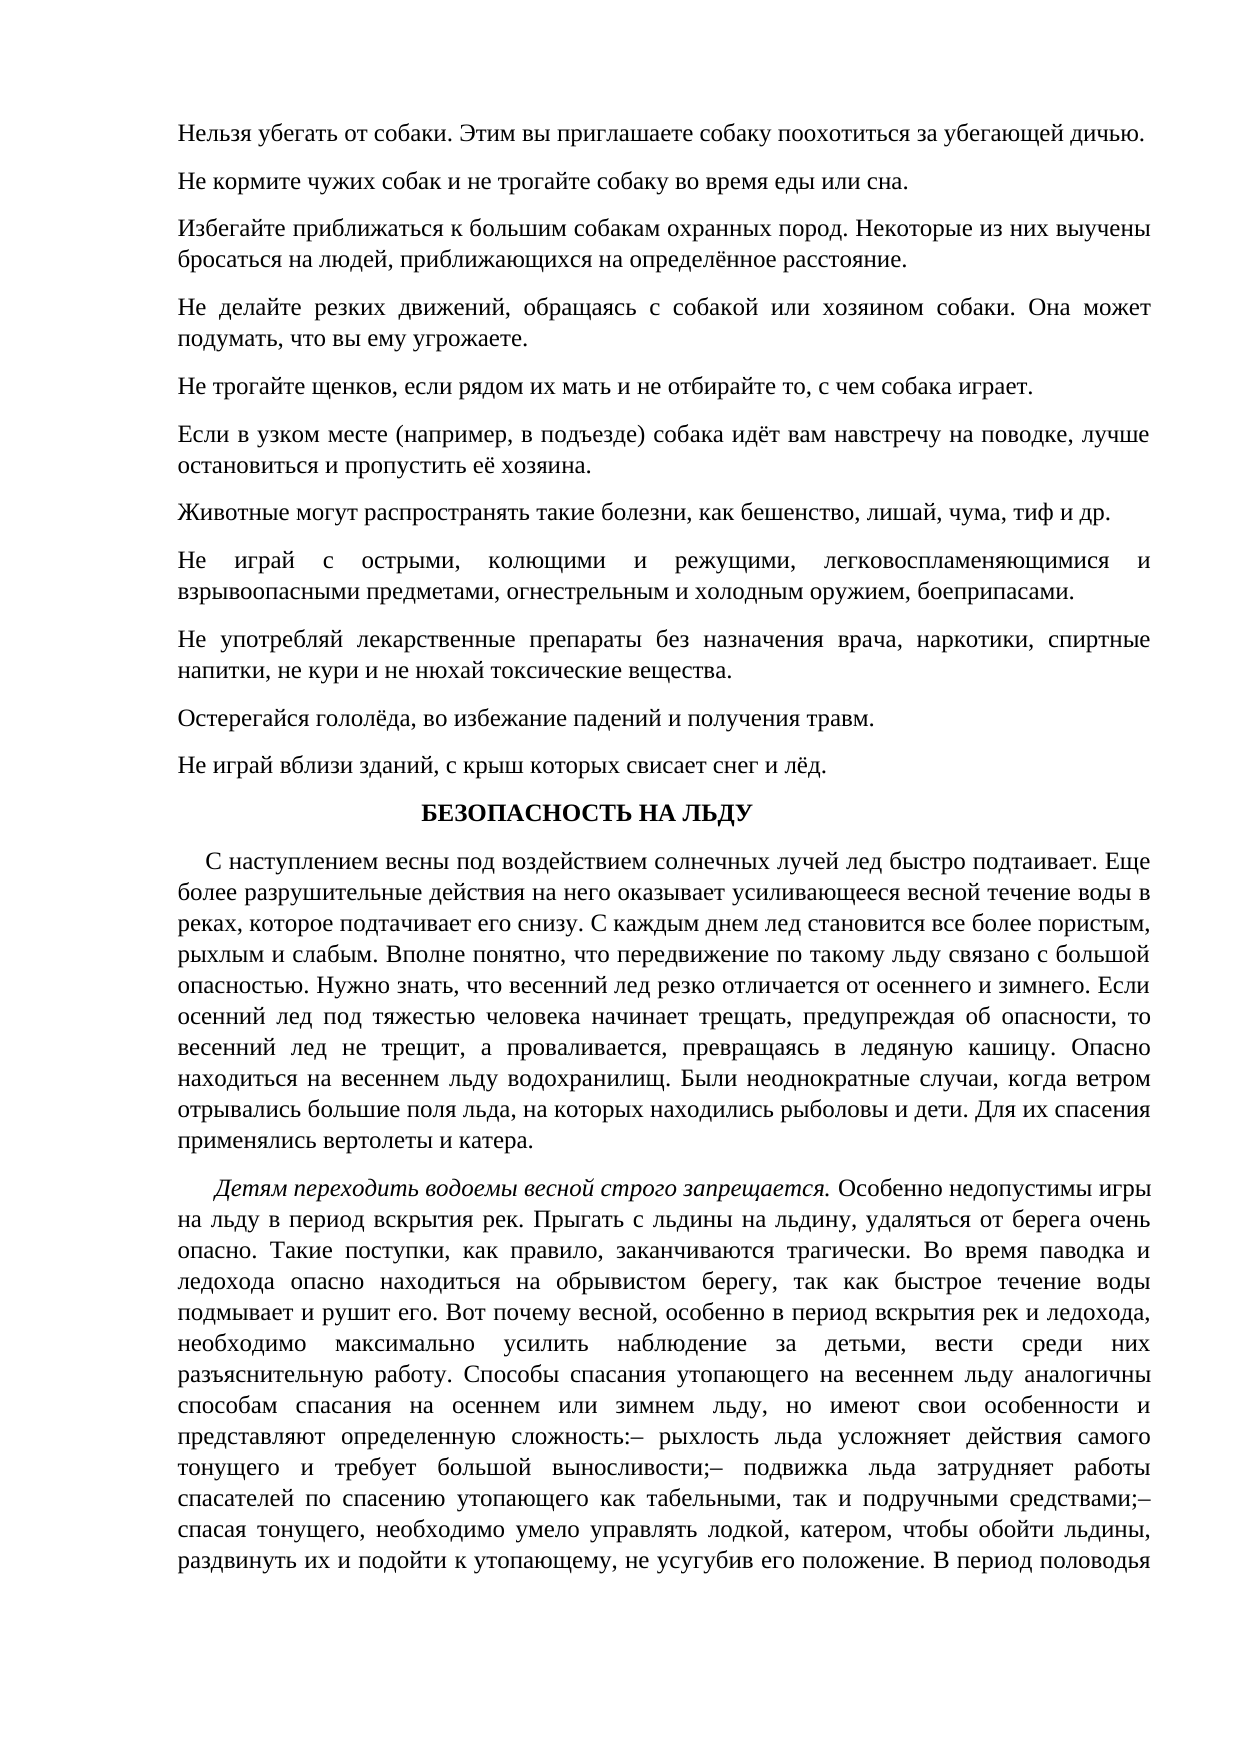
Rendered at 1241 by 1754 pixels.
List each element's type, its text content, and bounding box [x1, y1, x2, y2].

text Не делайте резких движений, обращаясь с собакой или хозяином собаки. Она может подумать, что вы ему угрожаете. [177, 292, 1152, 352]
text Если в узком месте (например, в подъезде) собака идёт вам навстречу на поводке, лучше остановиться и пропустить её хозяина. [177, 419, 1152, 478]
text Не играй с острыми, колющими и режущими, легковоспламеняющимися и взрывоопасными предметами, огнестрельным и холодным оружием, боеприпасами. [177, 545, 1152, 605]
text Не употребляй лекарственные препараты без назначения врача, наркотики, спиртные напитки, не кури и не нюхай токсические вещества. [177, 624, 1152, 684]
text Избегайте приближаться к большим собакам охранных пород. Некоторые из них выучены бросаться на людей, приближающихся на определённое расстояние. [177, 213, 1152, 273]
text Животные могут распространять такие болезни, как бешенство, лишай, чума, тиф и др. [177, 497, 1152, 526]
text Не играй вблизи зданий, с крыш которых свисает снег и лёд. [177, 750, 1152, 779]
text С наступлением весны под воздействием солнечных лучей лед быстро подтаивает. Еще более разрушительные действия на него оказывает усиливающееся весной течение воды в реках, которое подтачивает его снизу. С каждым днем лед становится все более пористым, рыхлым и слабым. Вполне понятно, что передвижение по такому льду связано с большой опасностью. Нужно знать, что весенний лед резко отличается от осеннего и зимнего. Если осенний лед под тяжестью человека начинает трещать, предупреждая об опасности, то весенний лед не трещит, а проваливается, превращаясь в ледяную кашицу. Опасно находиться на весеннем льду водохранилищ. Были неоднократные случаи, когда ветром отрывались большие поля льда, на которых находились рыболовы и дети. Для их спасения применялись вертолеты и катера. [177, 846, 1152, 1154]
text Не кормите чужих собак и не трогайте собаку во время еды или сна. [177, 166, 1152, 194]
text БЕЗОПАСНОСТЬ НА ЛЬДУ [177, 798, 1152, 827]
text Не трогайте щенков, если рядом их мать и не отбирайте то, с чем собака играет. [177, 371, 1152, 400]
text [177, 1173, 1152, 1574]
text Нельзя убегать от собаки. Этим вы приглашаете собаку поохотиться за убегающей дичью. [177, 118, 1152, 147]
text Остерегайся гололёда, во избежание падений и получения травм. [177, 703, 1152, 731]
